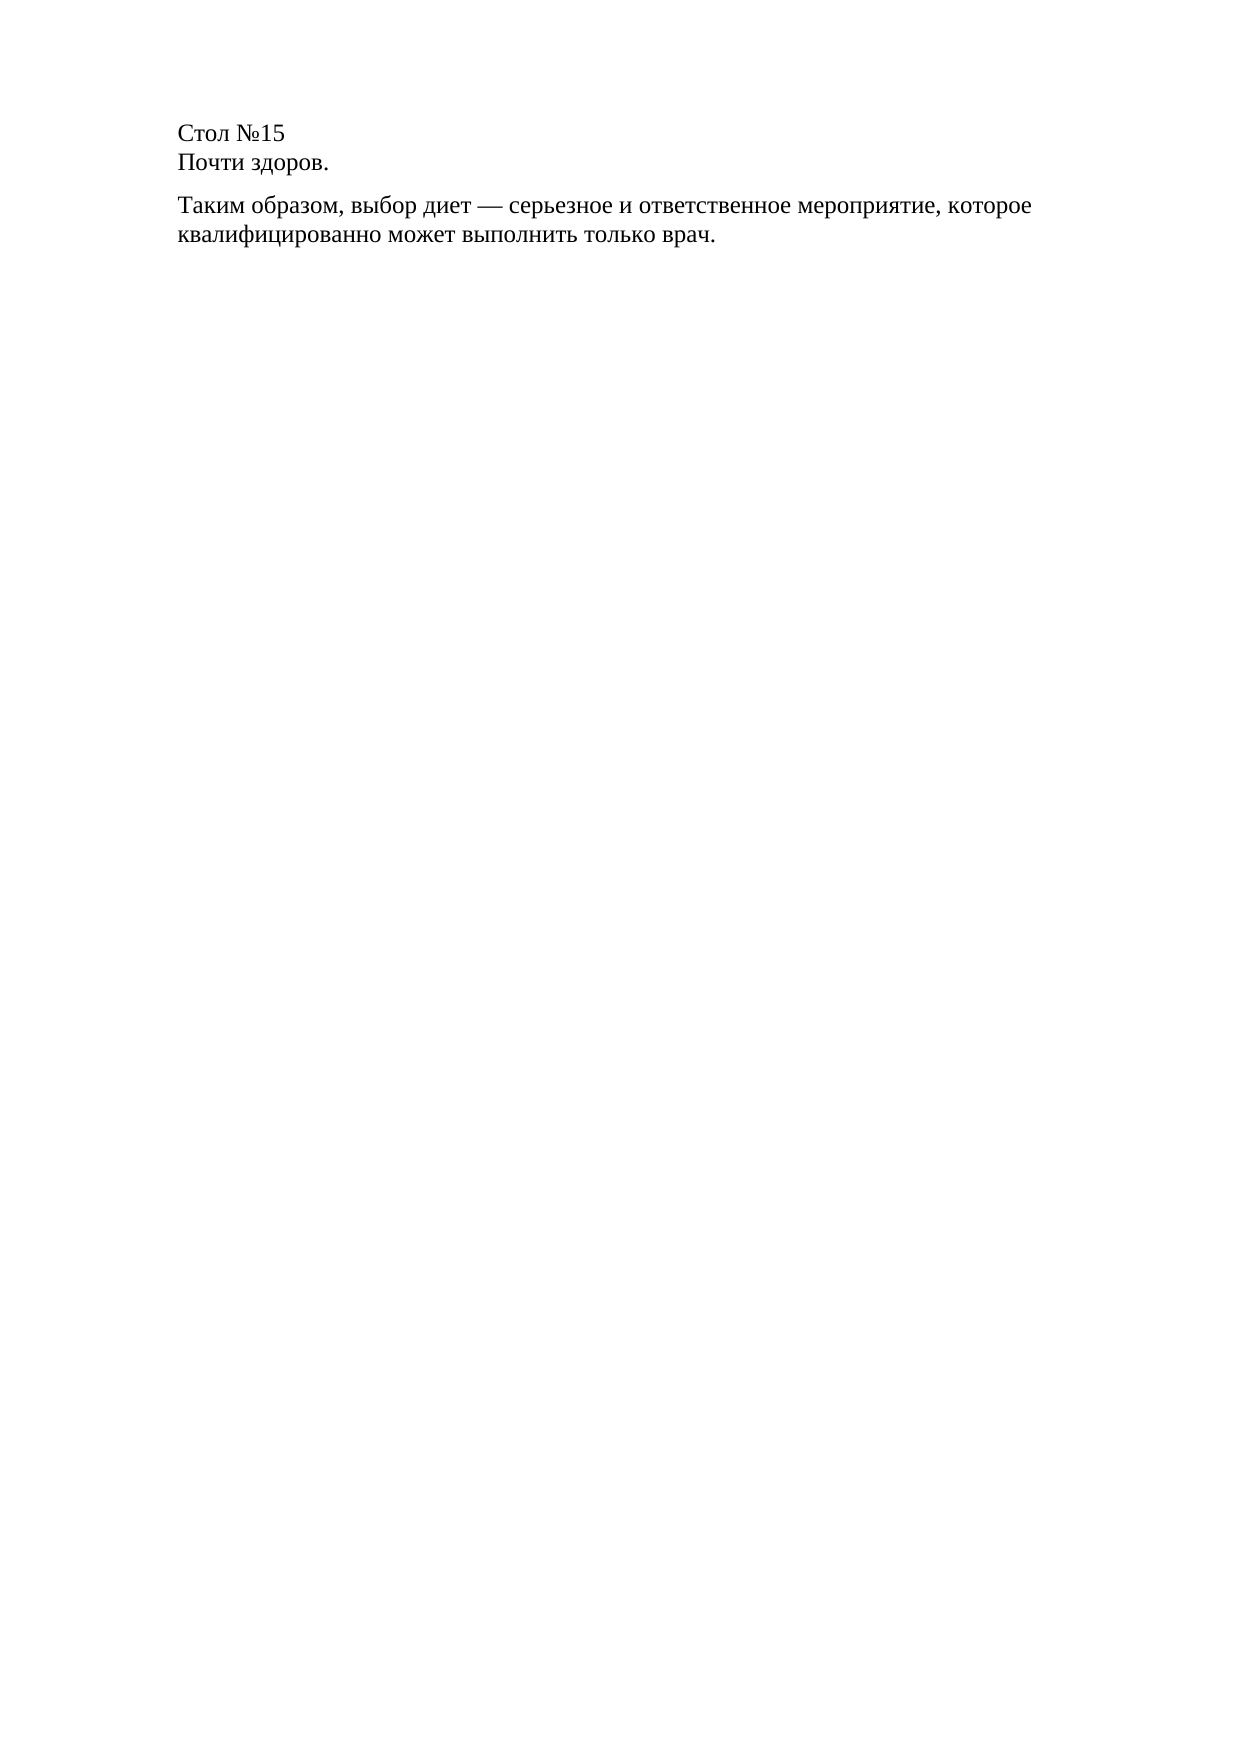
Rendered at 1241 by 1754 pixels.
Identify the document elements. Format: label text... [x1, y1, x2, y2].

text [177, 118, 1152, 176]
text Таким образом, выбор диет — серьезное и ответственное мероприятие, которое квалифицированно может выполнить только врач. [177, 190, 1152, 247]
